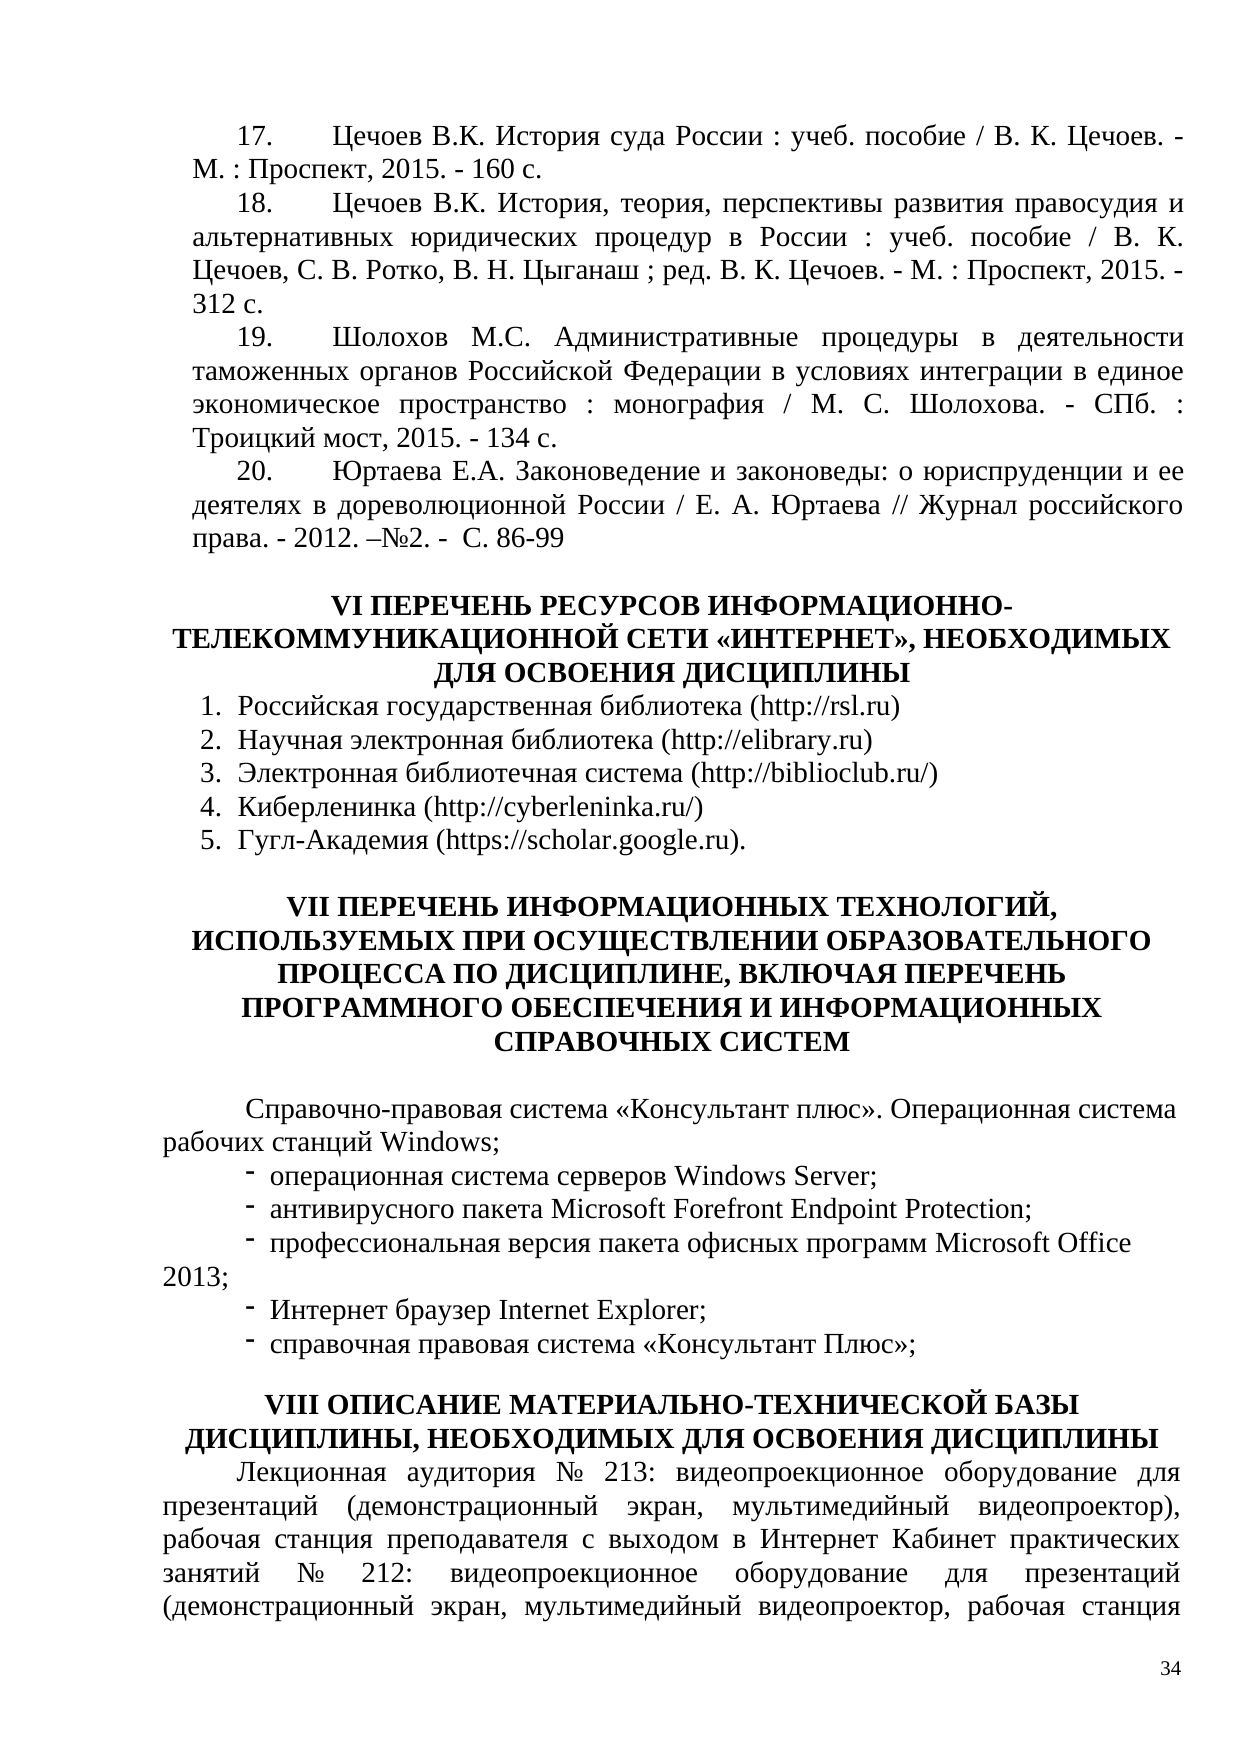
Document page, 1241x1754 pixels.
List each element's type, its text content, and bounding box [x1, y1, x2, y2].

text Интернет браузер Internet Explorer; [162, 1292, 1181, 1326]
list Российская государственная библиотека (http://rsl.ru) [200, 688, 1181, 722]
text профессиональная версия пакета офисных программ Microsoft Office 2013; [162, 1225, 1181, 1292]
text операционная система серверов Windows Server; [162, 1158, 1181, 1192]
list Научная электронная библиотека (http://elibrary.ru) [200, 722, 1181, 755]
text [162, 1454, 1181, 1622]
list VI ПЕРЕЧЕНЬ РЕСУРСОВ ИНФОРМАЦИОННО-ТЕЛЕКОММУНИКАЦИОННОЙ СЕТИ «ИНТЕРНЕТ», НЕОБХОДИМЫХ ДЛЯ ОСВОЕНИЯ ДИСЦИПЛИНЫ [162, 588, 1181, 688]
text справочная правовая система «Консультант Плюс»; [162, 1326, 1181, 1360]
subtitle VIII ОПИСАНИЕ МАТЕРИАЛЬНО-ТЕХНИЧЕСКОЙ БАЗЫ ДИСЦИПЛИНЫ, НЕОБХОДИМЫХ ДЛЯ ОСВОЕНИЯ ДИСЦИПЛИНЫ [162, 1387, 1181, 1454]
text Справочно-правовая система «Консультант плюс». Операционная система рабочих станций Windows; [162, 1091, 1181, 1158]
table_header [173, 118, 1196, 588]
text антивирусного пакета Microsoft Forefront Endpoint Protection; [162, 1192, 1181, 1225]
list Киберленинка (http://cyberleninka.ru/) [200, 789, 1181, 822]
list Гугл-Академия (https://scholar.google.ru). [200, 822, 1181, 856]
text VII ПЕРЕЧЕНЬ ИНФОРМАЦИОННЫХ ТЕХНОЛОГИЙ, ИСПОЛЬЗУЕМЫХ ПРИ ОСУЩЕСТВЛЕНИИ ОБРАЗОВАТЕЛЬНОГО ПРОЦЕССА ПО ДИСЦИПЛИНЕ, ВКЛЮЧАЯ ПЕРЕЧЕНЬ ПРОГРАММНОГО ОБЕСПЕЧЕНИЯ И ИНФОРМАЦИОННЫХ СПРАВОЧНЫХ СИСТЕМ [162, 889, 1181, 1057]
list Электронная библиотечная система (http://biblioclub.ru/) [200, 755, 1181, 789]
